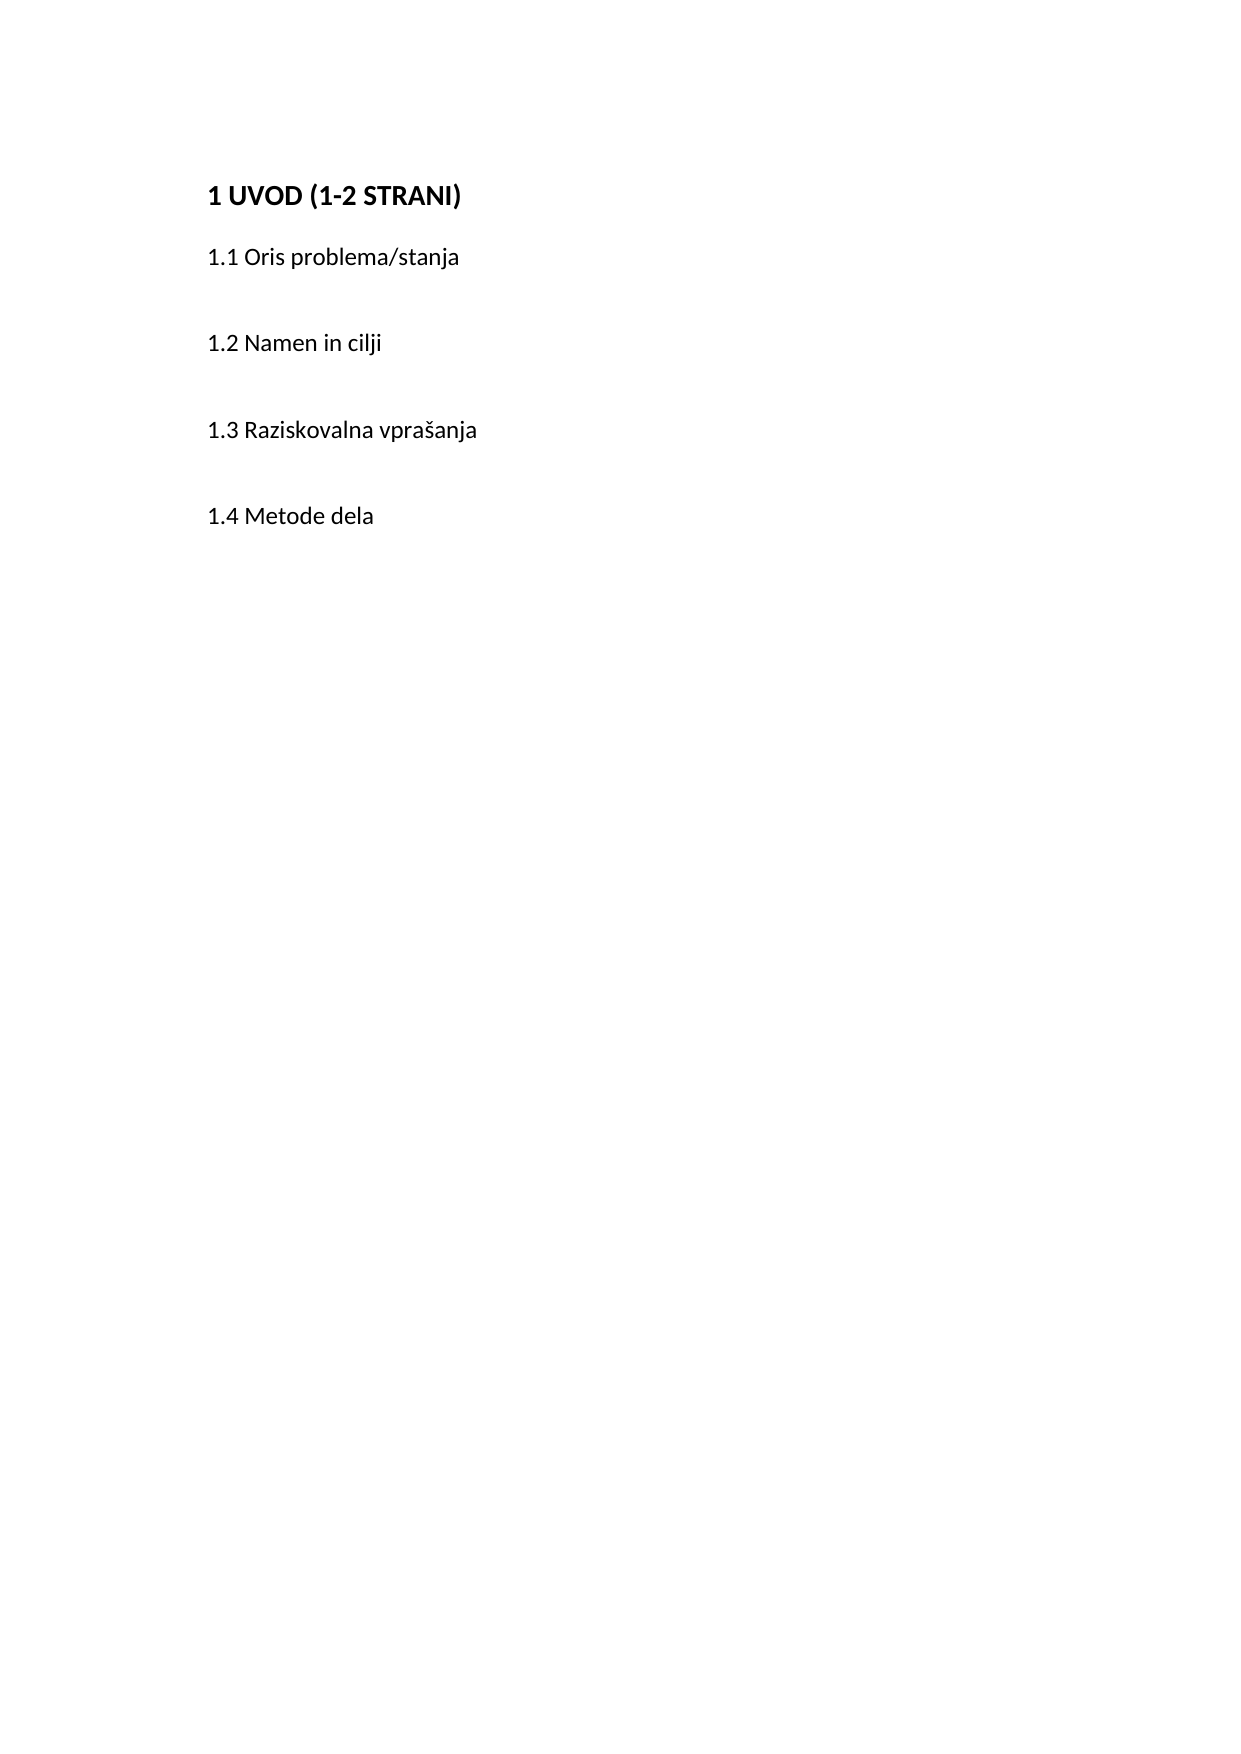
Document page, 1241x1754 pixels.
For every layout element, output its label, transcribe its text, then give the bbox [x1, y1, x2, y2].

subtitle 1.2 Namen in cilji [207, 327, 1092, 358]
subtitle 1.4 Metode dela [207, 501, 1092, 531]
subtitle 1.1 Oris problema/stanja [207, 241, 1092, 271]
subtitle 1.3 Raziskovalna vprašanja [207, 414, 1092, 444]
subtitle 1 Uvod (1-2 strani) [207, 177, 1092, 213]
